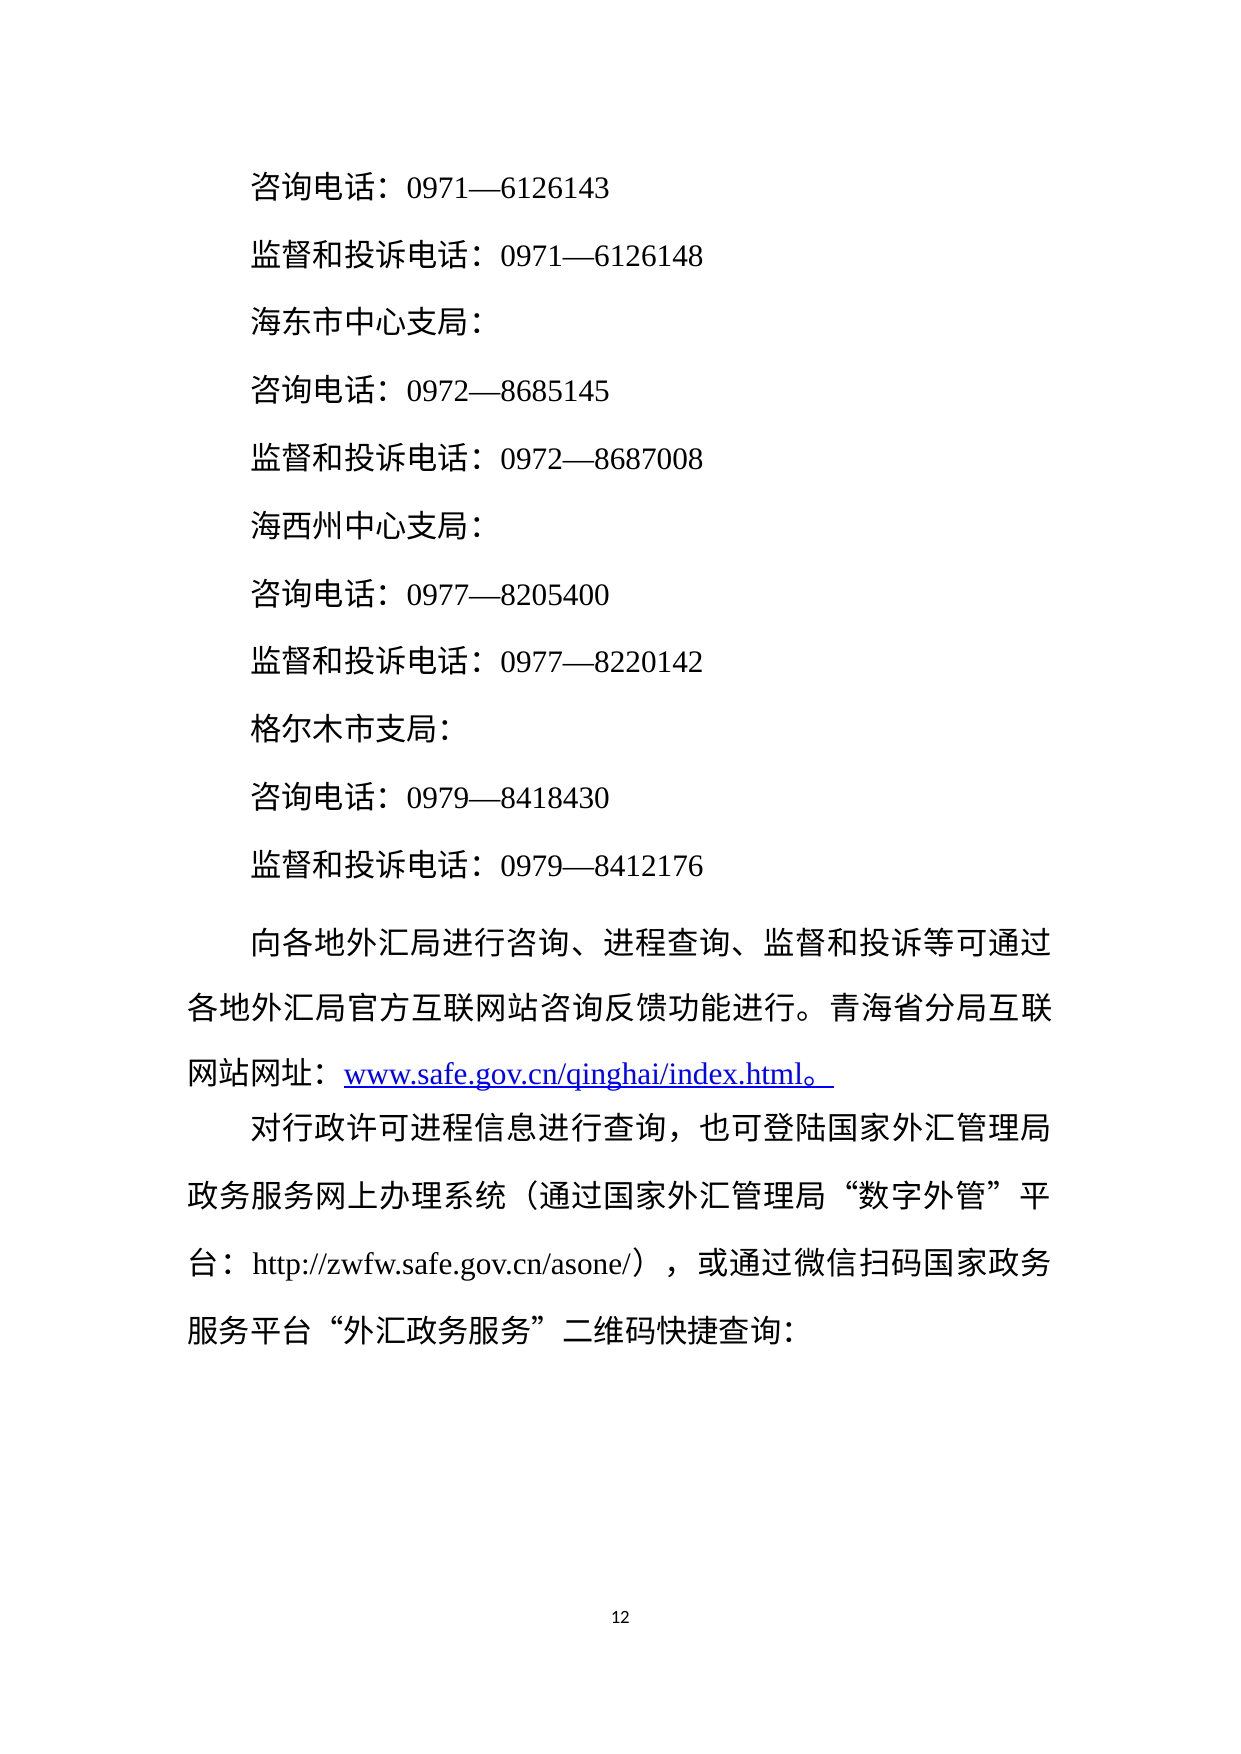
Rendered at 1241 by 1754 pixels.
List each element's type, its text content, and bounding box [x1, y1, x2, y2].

text 咨询电话：0979—8418430 [187, 772, 1053, 817]
text 监督和投诉电话：0972—8687008 [187, 433, 1053, 478]
text 格尔木市支局： [187, 704, 1053, 750]
text 监督和投诉电话：0971—6126148 [187, 230, 1053, 275]
text 咨询电话：0971—6126143 [187, 162, 1053, 207]
text 监督和投诉电话：0979—8412176 [187, 840, 1053, 885]
text 咨询电话：0977—8205400 [187, 569, 1053, 614]
text 咨询电话：0972—8685145 [187, 365, 1053, 411]
text 监督和投诉电话：0977—8220142 [187, 637, 1053, 682]
text 向各地外汇局进行咨询、进程查询、监督和投诉等可通过各地外汇局官方互联网站咨询反馈功能进行。青海省分局互联网站网址：www.safe.gov.cn/qinghai/index.html。 [187, 908, 1053, 1103]
text 海西州中心支局： [187, 501, 1053, 546]
text 对行政许可进程信息进行查询，也可登陆国家外汇管理局政务服务网上办理系统（通过国家外汇管理局“数字外管”平台：http://zwfw.safe.gov.cn/asone/），或通过微信扫码国家政务服务平台“外汇政务服务”二维码快捷查询： [187, 1103, 1053, 1352]
text 海东市中心支局： [187, 298, 1053, 343]
